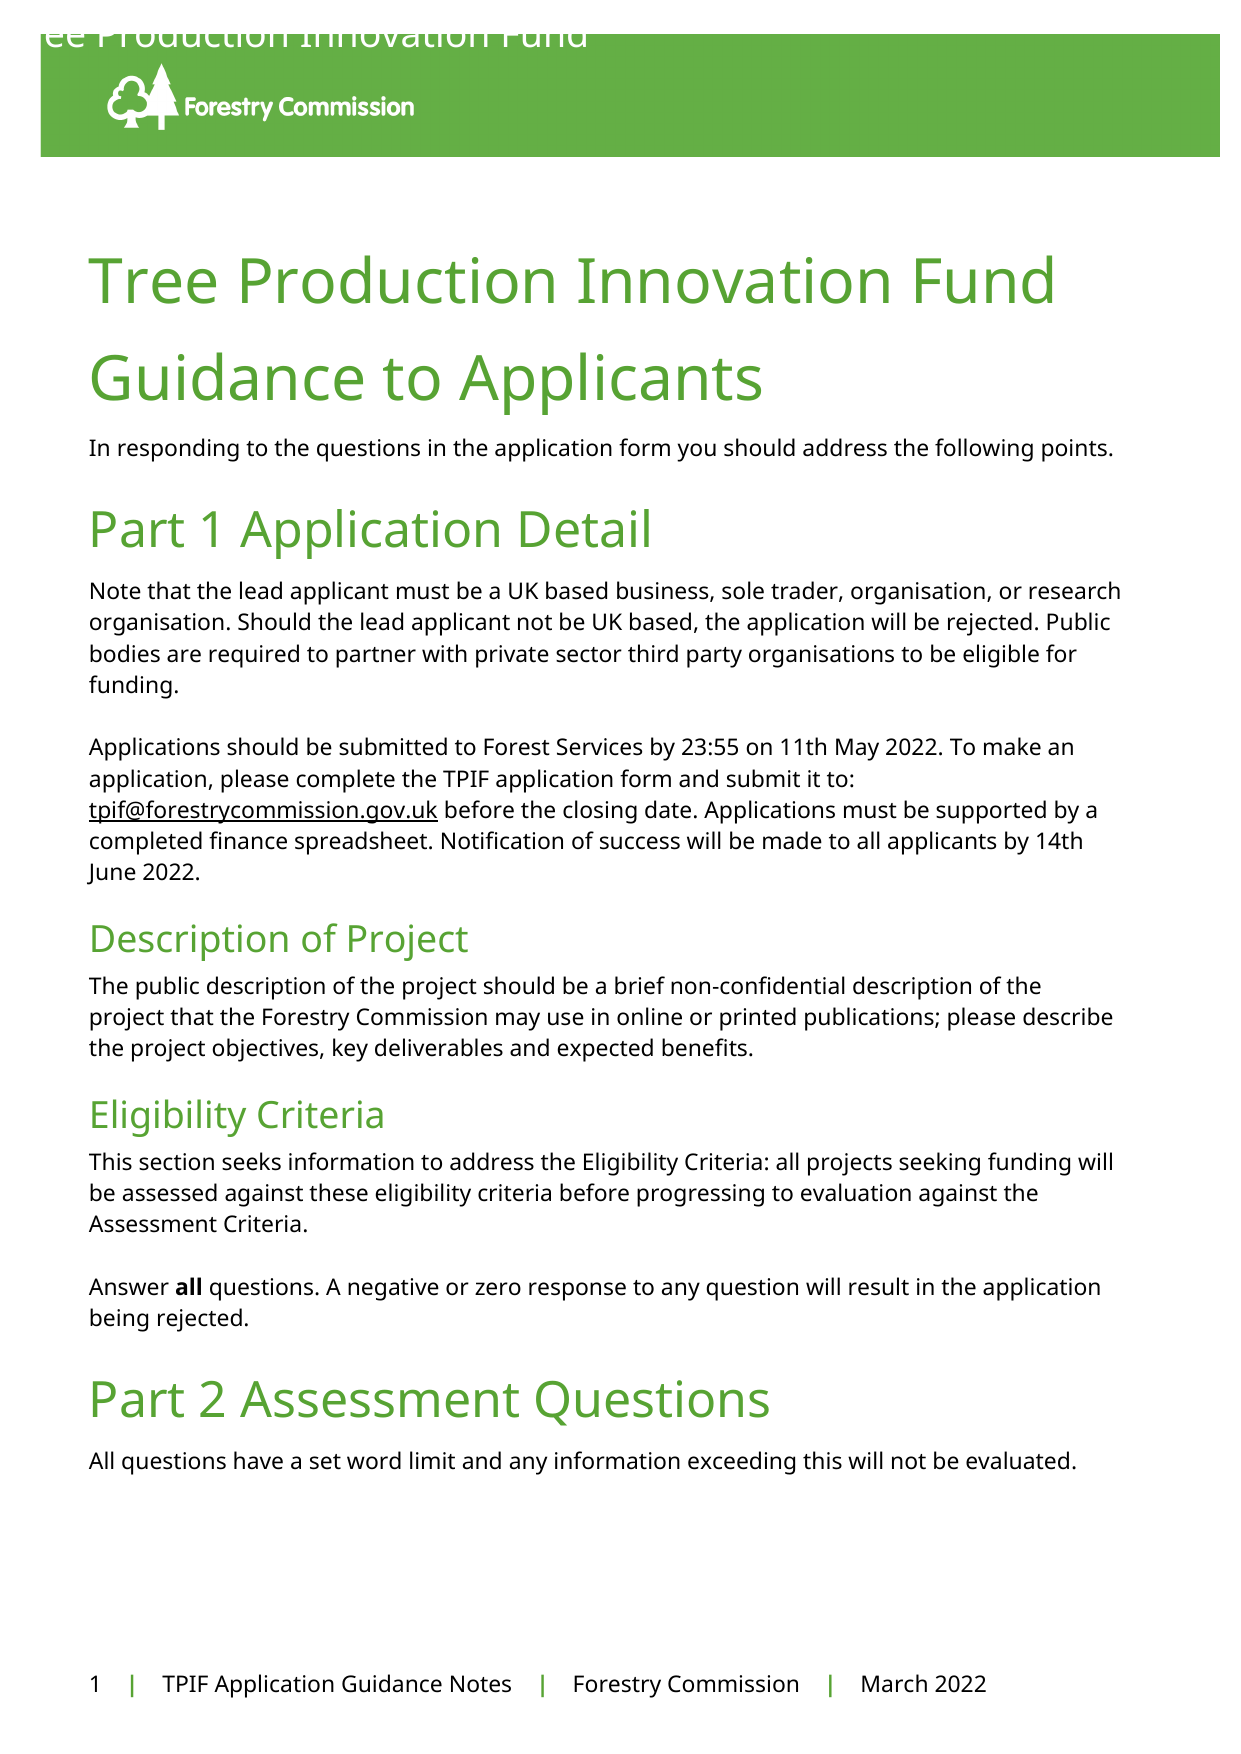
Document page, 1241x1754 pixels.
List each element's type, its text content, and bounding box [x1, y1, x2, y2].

picture [571, 34, 583, 45]
picture [161, 34, 173, 45]
subtitle Eligibility Criteria [89, 1088, 1122, 1139]
subtitle Part 1 Application Detail [89, 494, 1122, 562]
picture [139, 34, 151, 45]
picture [40, 34, 1220, 157]
subtitle Guidance to Applicants [89, 334, 1122, 419]
picture [405, 37, 415, 45]
text Answer all questions. A negative or zero response to any question will result in the application being rejected. [89, 1270, 1122, 1333]
subtitle Part 2 Assessment Questions [89, 1364, 1122, 1432]
text In responding to the questions in the application form you should address the following points. [89, 431, 1122, 463]
text Applications should be submitted to Forest Services by 23:55 on 11th May 2022. To make an application, please complete the TPIF application form and submit it to: tpif@forestrycommission.gov.uk before the closing date. Applications must be supported by a completed finance spreadsheet. Notification of success will be made to all applicants by 14th June 2022. [89, 731, 1122, 887]
picture [449, 34, 461, 45]
text All questions have a set word limit and any information exceeding this will not be evaluated. [89, 1445, 1122, 1476]
text This section seeks information to address the Eligibility Criteria: all projects seeking funding will be assessed against these eligibility criteria before progressing to evaluation against the Assessment Criteria. [89, 1145, 1122, 1239]
picture [185, 34, 196, 45]
text The public description of the project should be a brief non-confidential description of the project that the Forestry Commission may use in online or printed publications; please describe the project objectives, key deliverables and expected benefits. [89, 969, 1122, 1063]
subtitle Tree Production Innovation Fund [89, 236, 1122, 321]
subtitle Description of Project [89, 912, 1122, 963]
picture [363, 34, 375, 45]
text Note that the lead applicant must be a UK based business, sole trader, organisation, or research organisation. Should the lead applicant not be UK based, the application will be rejected. Public bodies are required to partner with private sector third party organisations to be eligible for funding. [89, 574, 1122, 699]
picture [387, 34, 394, 44]
picture [525, 34, 536, 45]
picture [249, 34, 261, 45]
